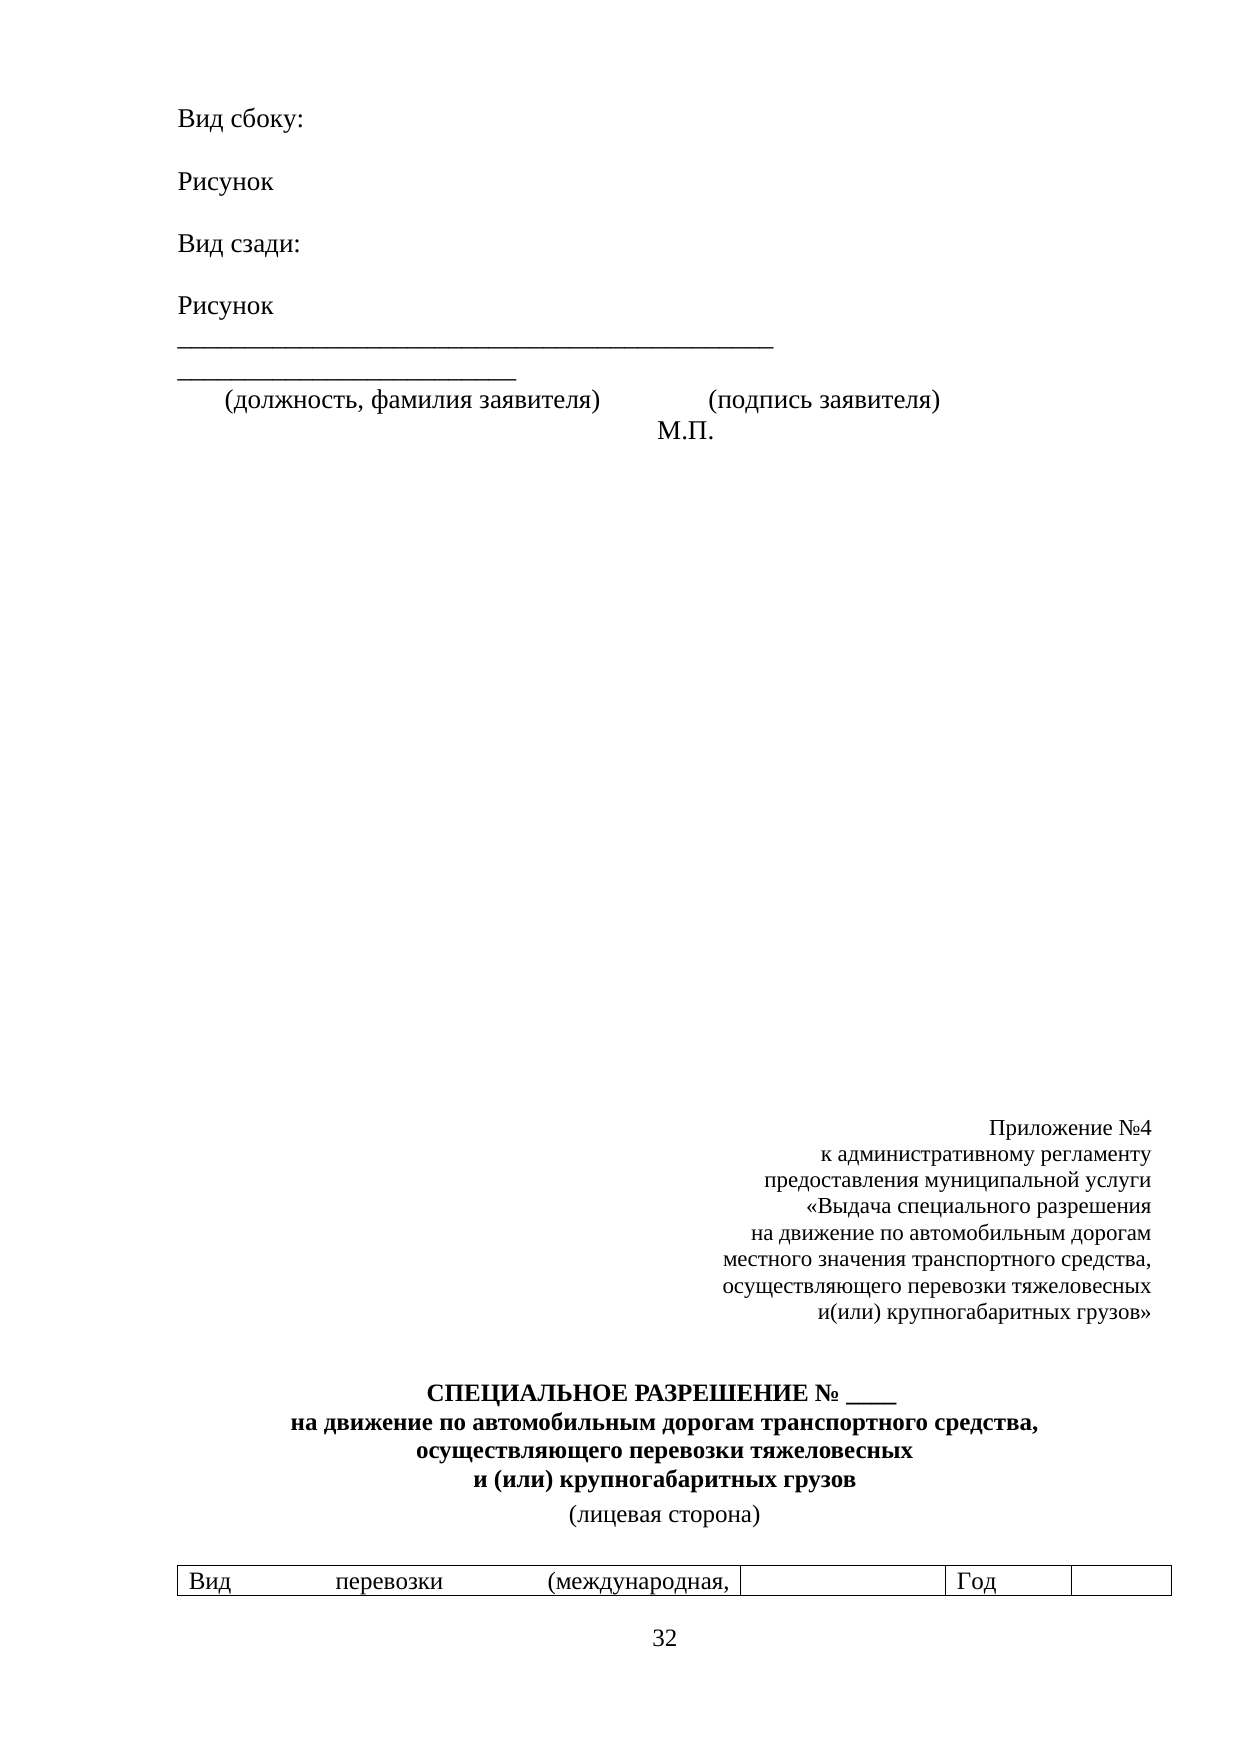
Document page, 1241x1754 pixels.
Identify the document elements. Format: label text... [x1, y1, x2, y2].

text Вид сбоку: [177, 102, 1152, 134]
text (лицевая сторона) [177, 1499, 1152, 1528]
text на движение по автомобильным дорогам [177, 1219, 1152, 1245]
table_header [1072, 1566, 1171, 1595]
text и(или) крупногабаритных грузов» [177, 1298, 1152, 1324]
text «Выдача специального разрешения [177, 1193, 1152, 1219]
table_header [741, 1566, 945, 1595]
text к административному регламенту [177, 1140, 1152, 1166]
text ____________________________________________ _________________________ [177, 321, 1152, 383]
text СПЕЦИАЛЬНОЕ РАЗРЕШЕНИЕ № ____ на движение по автомобильным дорогам транспортного средства, осуществляющего перевозки тяжеловесных и (или) крупногабаритных грузов [177, 1378, 1152, 1493]
text предоставления муниципальной услуги [177, 1166, 1152, 1193]
table_header Год [946, 1566, 1071, 1595]
text М.П. [177, 414, 1152, 445]
text Рисунок [177, 165, 1152, 196]
text Вид сзади: [177, 227, 1152, 258]
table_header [178, 1566, 740, 1595]
text Приложение №4 [177, 1113, 1152, 1140]
text осуществляющего перевозки тяжеловесных [177, 1272, 1152, 1298]
text Рисунок [177, 289, 1152, 321]
text (должность, фамилия заявителя) (подпись заявителя) [177, 383, 1152, 414]
text местного значения транспортного средства, [177, 1245, 1152, 1272]
